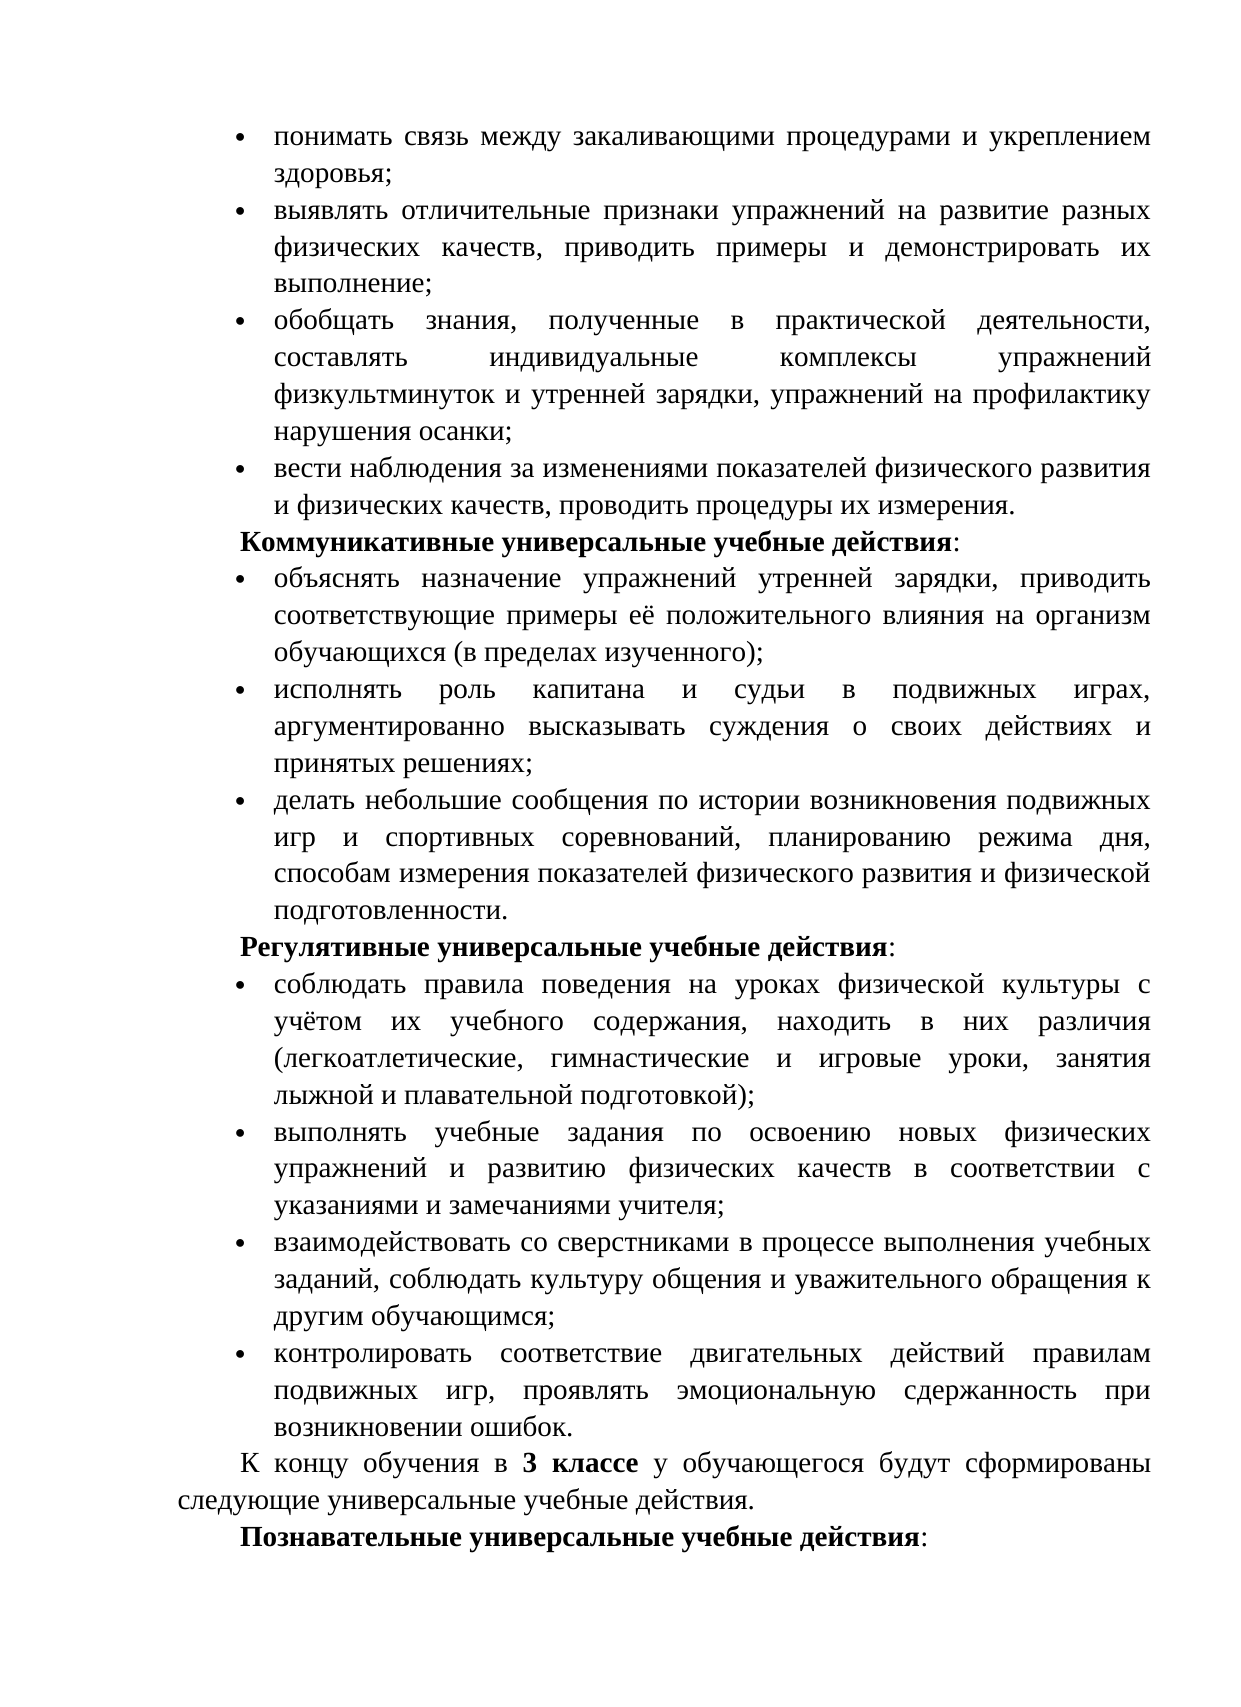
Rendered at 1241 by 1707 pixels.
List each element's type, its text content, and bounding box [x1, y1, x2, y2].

text Регулятивные универсальные учебные действия: [177, 929, 1152, 963]
list вести наблюдения за изменениями показателей физического развития и физических качеств, проводить процедуры их измерения. [236, 450, 1152, 520]
list обобщать знания, полученные в практической деятельности, составлять индивидуальные комплексы упражнений физкультминуток и утренней зарядки, упражнений на профилактику нарушения осанки; [236, 302, 1152, 447]
text К концу обучения в 3 классе у обучающегося будут сформированы следующие универсальные учебные действия. [177, 1446, 1152, 1516]
list делать небольшие сообщения по истории возникновения подвижных игр и спортивных соревнований, планированию режима дня, способам измерения показателей физического развития и физической подготовленности. [236, 782, 1152, 926]
text Коммуникативные универсальные учебные действия: [177, 524, 1152, 557]
list понимать связь между закаливающими процедурами и укреплением здоровья; [236, 118, 1152, 188]
text Познавательные универсальные учебные действия: [177, 1519, 1152, 1553]
list контролировать соответствие двигательных действий правилам подвижных игр, проявлять эмоциональную сдержанность при возникновении ошибок. [236, 1335, 1152, 1442]
list выполнять учебные задания по освоению новых физических упражнений и развитию физических качеств в соответствии с указаниями и замечаниями учителя; [236, 1114, 1152, 1221]
list взаимодействовать со сверстниками в процессе выполнения учебных заданий, соблюдать культуру общения и уважительного обращения к другим обучающимся; [236, 1224, 1152, 1332]
list выявлять отличительные признаки упражнений на развитие разных физических качеств, приводить примеры и демонстрировать их выполнение; [236, 192, 1152, 299]
list соблюдать правила поведения на уроках физической культуры с учётом их учебного содержания, находить в них различия (легкоатлетические, гимнастические и игровые уроки, занятия лыжной и плавательной подготовкой); [236, 966, 1152, 1110]
list исполнять роль капитана и судьи в подвижных играх, аргументированно высказывать суждения о своих действиях и принятых решениях; [236, 671, 1152, 778]
list объяснять назначение упражнений утренней зарядки, приводить соответствующие примеры её положительного влияния на организм обучающихся (в пределах изученного); [236, 561, 1152, 668]
